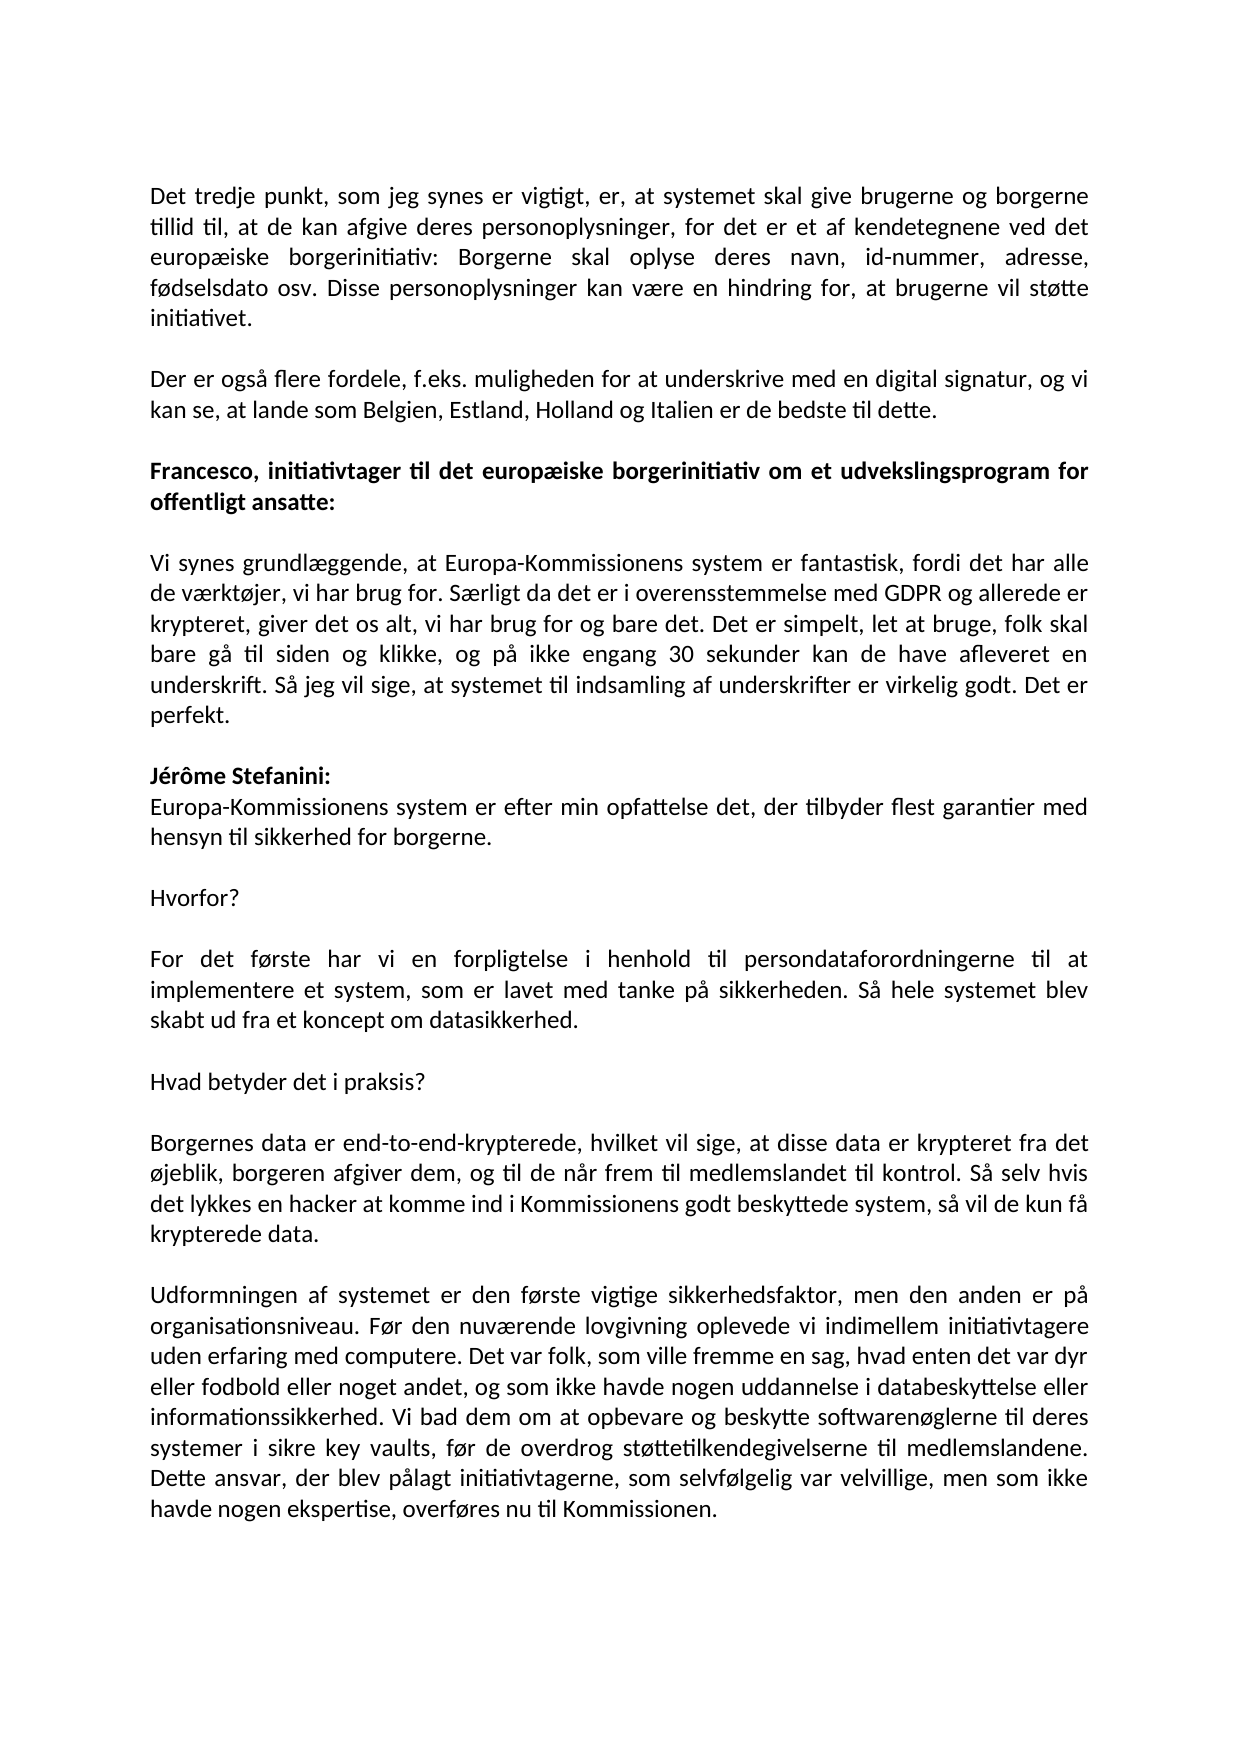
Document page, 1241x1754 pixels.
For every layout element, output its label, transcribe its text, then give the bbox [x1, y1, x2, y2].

text Francesco, initiativtager til det europæiske borgerinitiativ om et udvekslingsprogram for offentligt ansatte: [150, 455, 1090, 516]
text Europa-Kommissionens system er efter min opfattelse det, der tilbyder flest garantier med hensyn til sikkerhed for borgerne. [150, 791, 1090, 852]
text Jérôme Stefanini: [150, 760, 1090, 791]
text Der er også flere fordele, f.eks. muligheden for at underskrive med en digital signatur, og vi kan se, at lande som Belgien, Estland, Holland og Italien er de bedste til dette. [150, 364, 1090, 425]
text Vi synes grundlæggende, at Europa-Kommissionens system er fantastisk, fordi det har alle de værktøjer, vi har brug for. Særligt da det er i overensstemmelse med GDPR og allerede er krypteret, giver det os alt, vi har brug for og bare det. Det er simpelt, let at bruge, folk skal bare gå til siden og klikke, og på ikke engang 30 sekunder kan de have afleveret en underskrift. Så jeg vil sige, at systemet til indsamling af underskrifter er virkelig godt. Det er perfekt. [150, 547, 1090, 730]
text Hvorfor? [150, 882, 1090, 913]
text Borgernes data er end-to-end-krypterede, hvilket vil sige, at disse data er krypteret fra det øjeblik, borgeren afgiver dem, og til de når frem til medlemslandet til kontrol. Så selv hvis det lykkes en hacker at komme ind i Kommissionens godt beskyttede system, så vil de kun få krypterede data. [150, 1127, 1090, 1249]
text For det første har vi en forpligtelse i henhold til persondataforordningerne til at implementere et system, som er lavet med tanke på sikkerheden. Så hele systemet blev skabt ud fra et koncept om datasikkerhed. [150, 943, 1090, 1035]
text Udformningen af systemet er den første vigtige sikkerhedsfaktor, men den anden er på organisationsniveau. Før den nuværende lovgivning oplevede vi indimellem initiativtagere uden erfaring med computere. Det var folk, som ville fremme en sag, hvad enten det var dyr eller fodbold eller noget andet, og som ikke havde nogen uddannelse i databeskyttelse eller informationssikkerhed. Vi bad dem om at opbevare og beskytte softwarenøglerne til deres systemer i sikre key vaults, før de overdrog støttetilkendegivelserne til medlemslandene. Dette ansvar, der blev pålagt initiativtagerne, som selvfølgelig var velvillige, men som ikke havde nogen ekspertise, overføres nu til Kommissionen. [150, 1279, 1090, 1523]
text Hvad betyder det i praksis? [150, 1066, 1090, 1096]
text Det tredje punkt, som jeg synes er vigtigt, er, at systemet skal give brugerne og borgerne tillid til, at de kan afgive deres personoplysninger, for det er et af kendetegnene ved det europæiske borgerinitiativ: Borgerne skal oplyse deres navn, id-nummer, adresse, fødselsdato osv. Disse personoplysninger kan være en hindring for, at brugerne vil støtte initiativet. [150, 181, 1090, 333]
